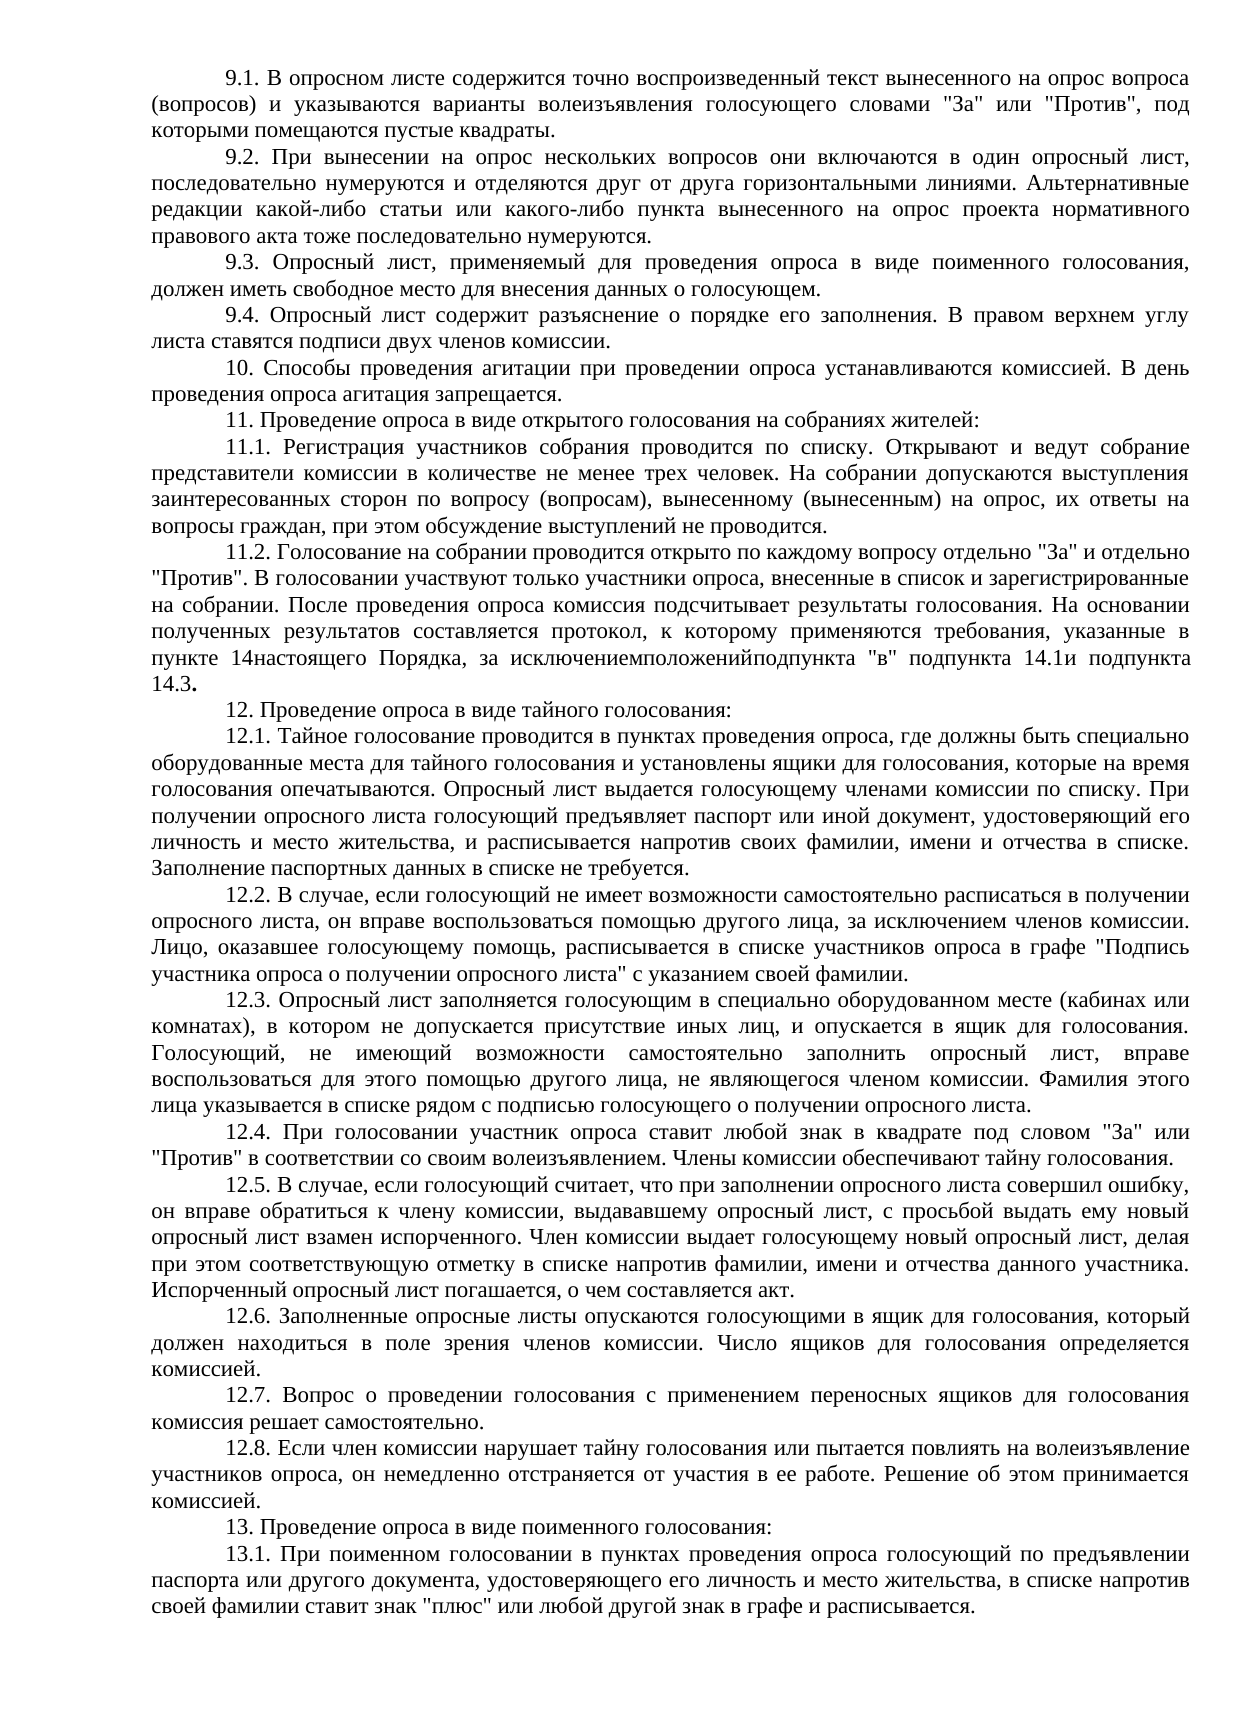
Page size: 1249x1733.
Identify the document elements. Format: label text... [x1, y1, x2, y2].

text 11.1. Регистрация участников собрания проводится по списку. Открывают и ведут собрание представители комиссии в количестве не менее трех человек. На собрании допускаются выступления заинтересованных сторон по вопросу (вопросам), вынесенному (вынесенным) на опрос, их ответы на вопросы граждан, при этом обсуждение выступлений не проводится. [151, 433, 1191, 538]
text 12.4. При голосовании участник опроса ставит любой знак в квадрате под словом "За" или "Против" в соответствии со своим волеизъявлением. Члены комиссии обеспечивают тайну голосования. [151, 1118, 1191, 1171]
text 12.5. В случае, если голосующий считает, что при заполнении опросного листа совершил ошибку, он вправе обратиться к члену комиссии, выдававшему опросный лист, с просьбой выдать ему новый опросный лист взамен испорченного. Член комиссии выдает голосующему новый опросный лист, делая при этом соответствующую отметку в списке напротив фамилии, имени и отчества данного участника. Испорченный опросный лист погашается, о чем составляется акт. [151, 1171, 1191, 1302]
text 9.3. Опросный лист, применяемый для проведения опроса в виде поименного голосования, должен иметь свободное место для внесения данных о голосующем. [151, 248, 1191, 301]
text 9.4. Опросный лист содержит разъяснение о порядке его заполнения. В правом верхнем углу листа ставятся подписи двух членов комиссии. [151, 301, 1191, 354]
text 10. Способы проведения агитации при проведении опроса устанавливаются комиссией. В день проведения опроса агитация запрещается. [151, 354, 1191, 406]
text 12.7. Вопрос о проведении голосования с применением переносных ящиков для голосования комиссия решает самостоятельно. [151, 1381, 1191, 1434]
text 13. Проведение опроса в виде поименного голосования: [151, 1513, 1191, 1539]
text 9.2. При вынесении на опрос нескольких вопросов они включаются в один опросный лист, последовательно нумеруются и отделяются друг от друга горизонтальными линиями. Альтернативные редакции какой-либо статьи или какого-либо пункта вынесенного на опрос проекта нормативного правового акта тоже последовательно нумеруются. [151, 143, 1191, 248]
text 13.1. При поименном голосовании в пунктах проведения опроса голосующий по предъявлении паспорта или другого документа, удостоверяющего его личность и место жительства, в списке напротив своей фамилии ставит знак "плюс" или любой другой знак в графе и расписывается. [151, 1539, 1191, 1619]
text 12.2. В случае, если голосующий не имеет возможности самостоятельно расписаться в получении опросного листа, он вправе воспользоваться помощью другого лица, за исключением членов комиссии. Лицо, оказавшее голосующему помощь, расписывается в списке участников опроса в графе "Подпись участника опроса о получении опросного листа" с указанием своей фамилии. [151, 881, 1191, 986]
text 12.8. Если член комиссии нарушает тайну голосования или пытается повлиять на волеизъявление участников опроса, он немедленно отстраняется от участия в ее работе. Решение об этом принимается комиссией. [151, 1434, 1191, 1513]
text 11.2. Голосование на собрании проводится открыто по каждому вопросу отдельно "За" и отдельно "Против". В голосовании участвуют только участники опроса, внесенные в список и зарегистрированные на собрании. После проведения опроса комиссия подсчитывает результаты голосования. На основании полученных результатов составляется протокол, к которому применяются требования, указанные в пункте 14настоящего Порядка, за исключениемположенийподпункта "в" подпункта 14.1и подпункта 14.3. [151, 538, 1191, 696]
text 11. Проведение опроса в виде открытого голосования на собраниях жителей: [151, 406, 1191, 433]
text 9.1. В опросном листе содержится точно воспроизведенный текст вынесенного на опрос вопроса (вопросов) и указываются варианты волеизъявления голосующего словами "За" или "Против", под которыми помещаются пустые квадраты. [151, 64, 1191, 143]
text 12.3. Опросный лист заполняется голосующим в специально оборудованном месте (кабинах или комнатах), в котором не допускается присутствие иных лиц, и опускается в ящик для голосования. Голосующий, не имеющий возможности самостоятельно заполнить опросный лист, вправе воспользоваться для этого помощью другого лица, не являющегося членом комиссии. Фамилия этого лица указывается в списке рядом с подписью голосующего о получении опросного листа. [151, 986, 1191, 1118]
text 12.6. Заполненные опросные листы опускаются голосующими в ящик для голосования, который должен находиться в поле зрения членов комиссии. Число ящиков для голосования определяется комиссией. [151, 1302, 1191, 1381]
text 12. Проведение опроса в виде тайного голосования: [151, 696, 1191, 723]
text 12.1. Тайное голосование проводится в пунктах проведения опроса, где должны быть специально оборудованные места для тайного голосования и установлены ящики для голосования, которые на время голосования опечатываются. Опросный лист выдается голосующему членами комиссии по списку. При получении опросного листа голосующий предъявляет паспорт или иной документ, удостоверяющий его личность и место жительства, и расписывается напротив своих фамилии, имени и отчества в списке. Заполнение паспортных данных в списке не требуется. [151, 723, 1191, 881]
